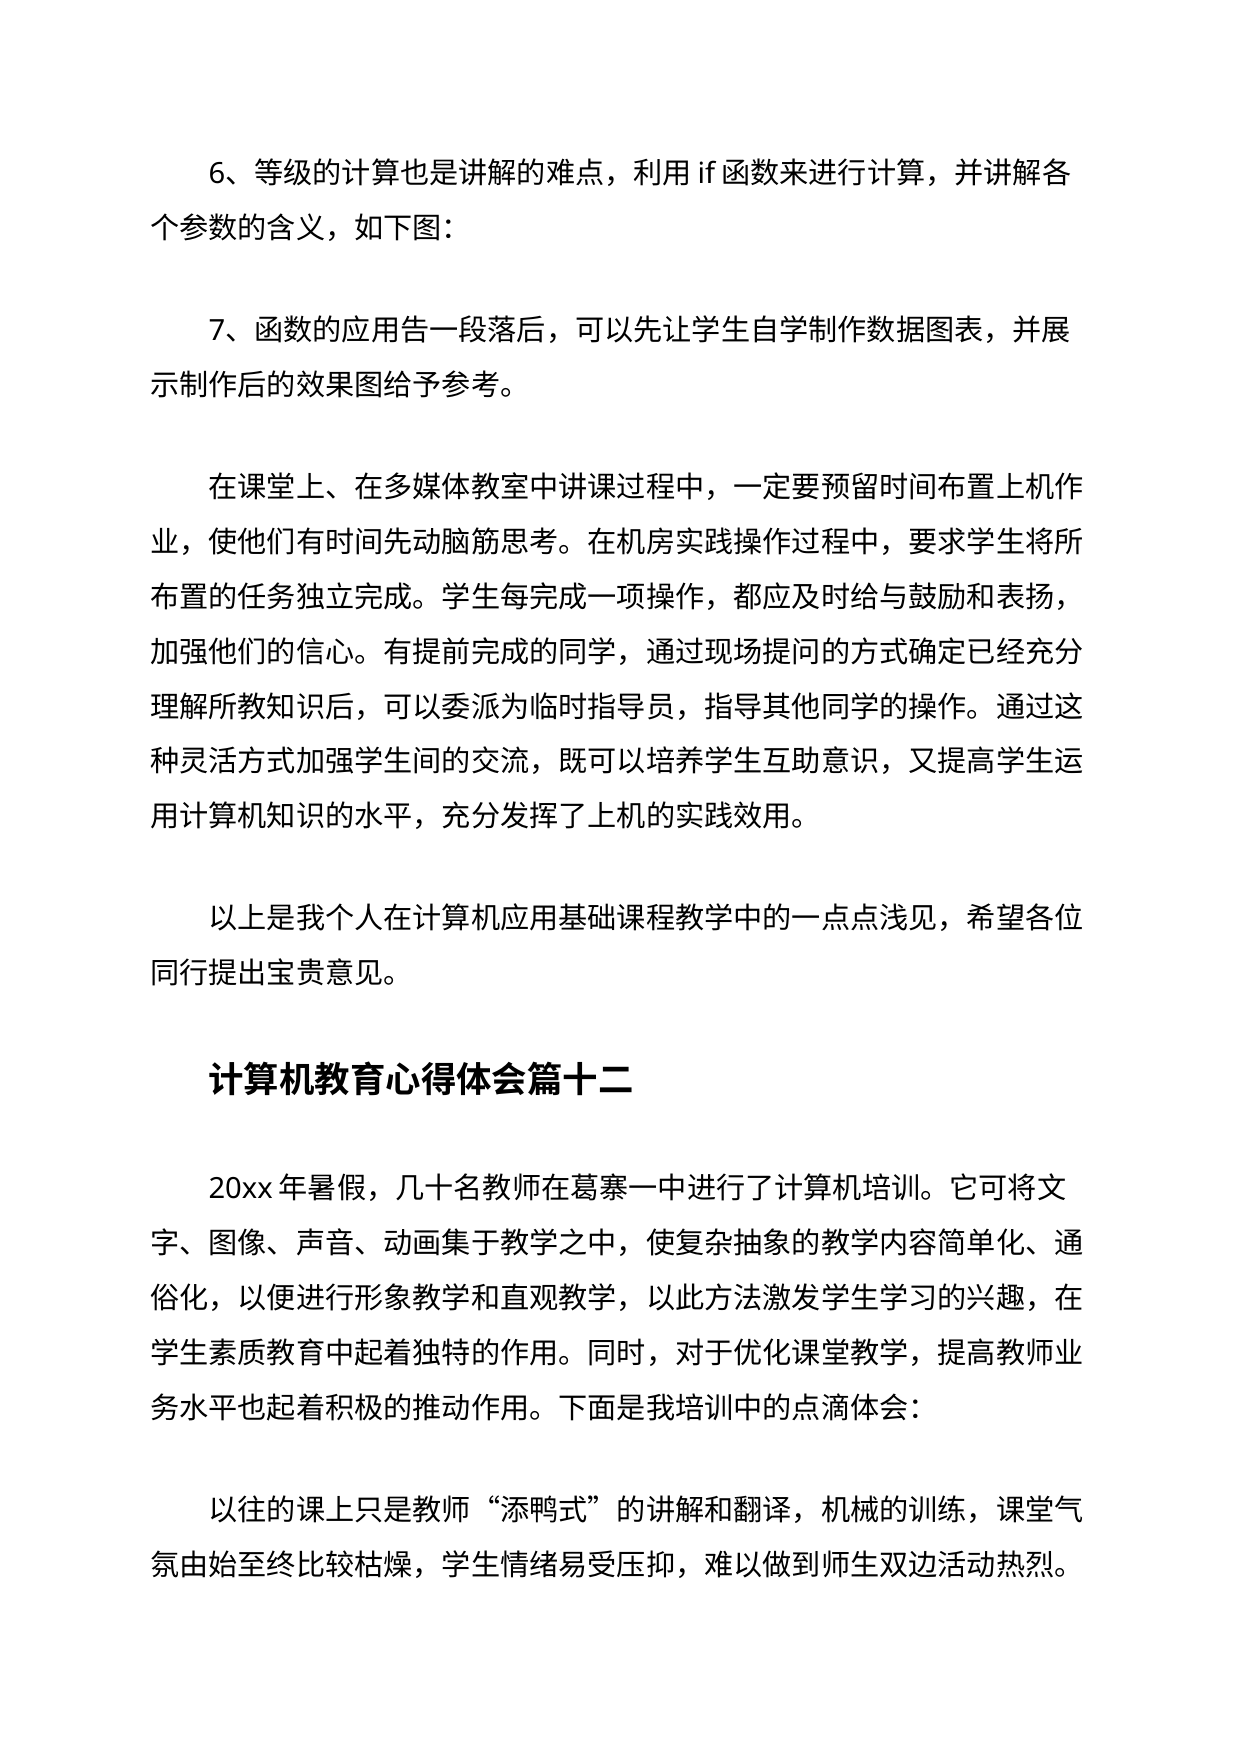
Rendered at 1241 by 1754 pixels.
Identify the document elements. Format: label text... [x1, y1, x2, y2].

text 20xx年暑假，几十名教师在葛寨一中进行了计算机培训。它可将文字、图像、声音、动画集于教学之中，使复杂抽象的教学内容简单化、通俗化，以便进行形象教学和直观教学，以此方法激发学生学习的兴趣，在学生素质教育中起着独特的作用。同时，对于优化课堂教学，提高教师业务水平也起着积极的推动作用。下面是我培训中的点滴体会： [150, 1165, 1090, 1427]
text 以上是我个人在计算机应用基础课程教学中的一点点浅见，希望各位同行提出宝贵意见。 [150, 895, 1090, 992]
text 计算机教育心得体会篇十二 [150, 1051, 1090, 1103]
text 6、等级的计算也是讲解的难点，利用if函数来进行计算，并讲解各个参数的含义，如下图： [150, 150, 1090, 247]
text 7、函数的应用告一段落后，可以先让学生自学制作数据图表，并展示制作后的效果图给予参考。 [150, 307, 1090, 404]
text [150, 1486, 1090, 1583]
text 在课堂上、在多媒体教室中讲课过程中，一定要预留时间布置上机作业，使他们有时间先动脑筋思考。在机房实践操作过程中，要求学生将所布置的任务独立完成。学生每完成一项操作，都应及时给与鼓励和表扬，加强他们的信心。有提前完成的同学，通过现场提问的方式确定已经充分理解所教知识后，可以委派为临时指导员，指导其他同学的操作。通过这种灵活方式加强学生间的交流，既可以培养学生互助意识，又提高学生运用计算机知识的水平，充分发挥了上机的实践效用。 [150, 463, 1090, 835]
